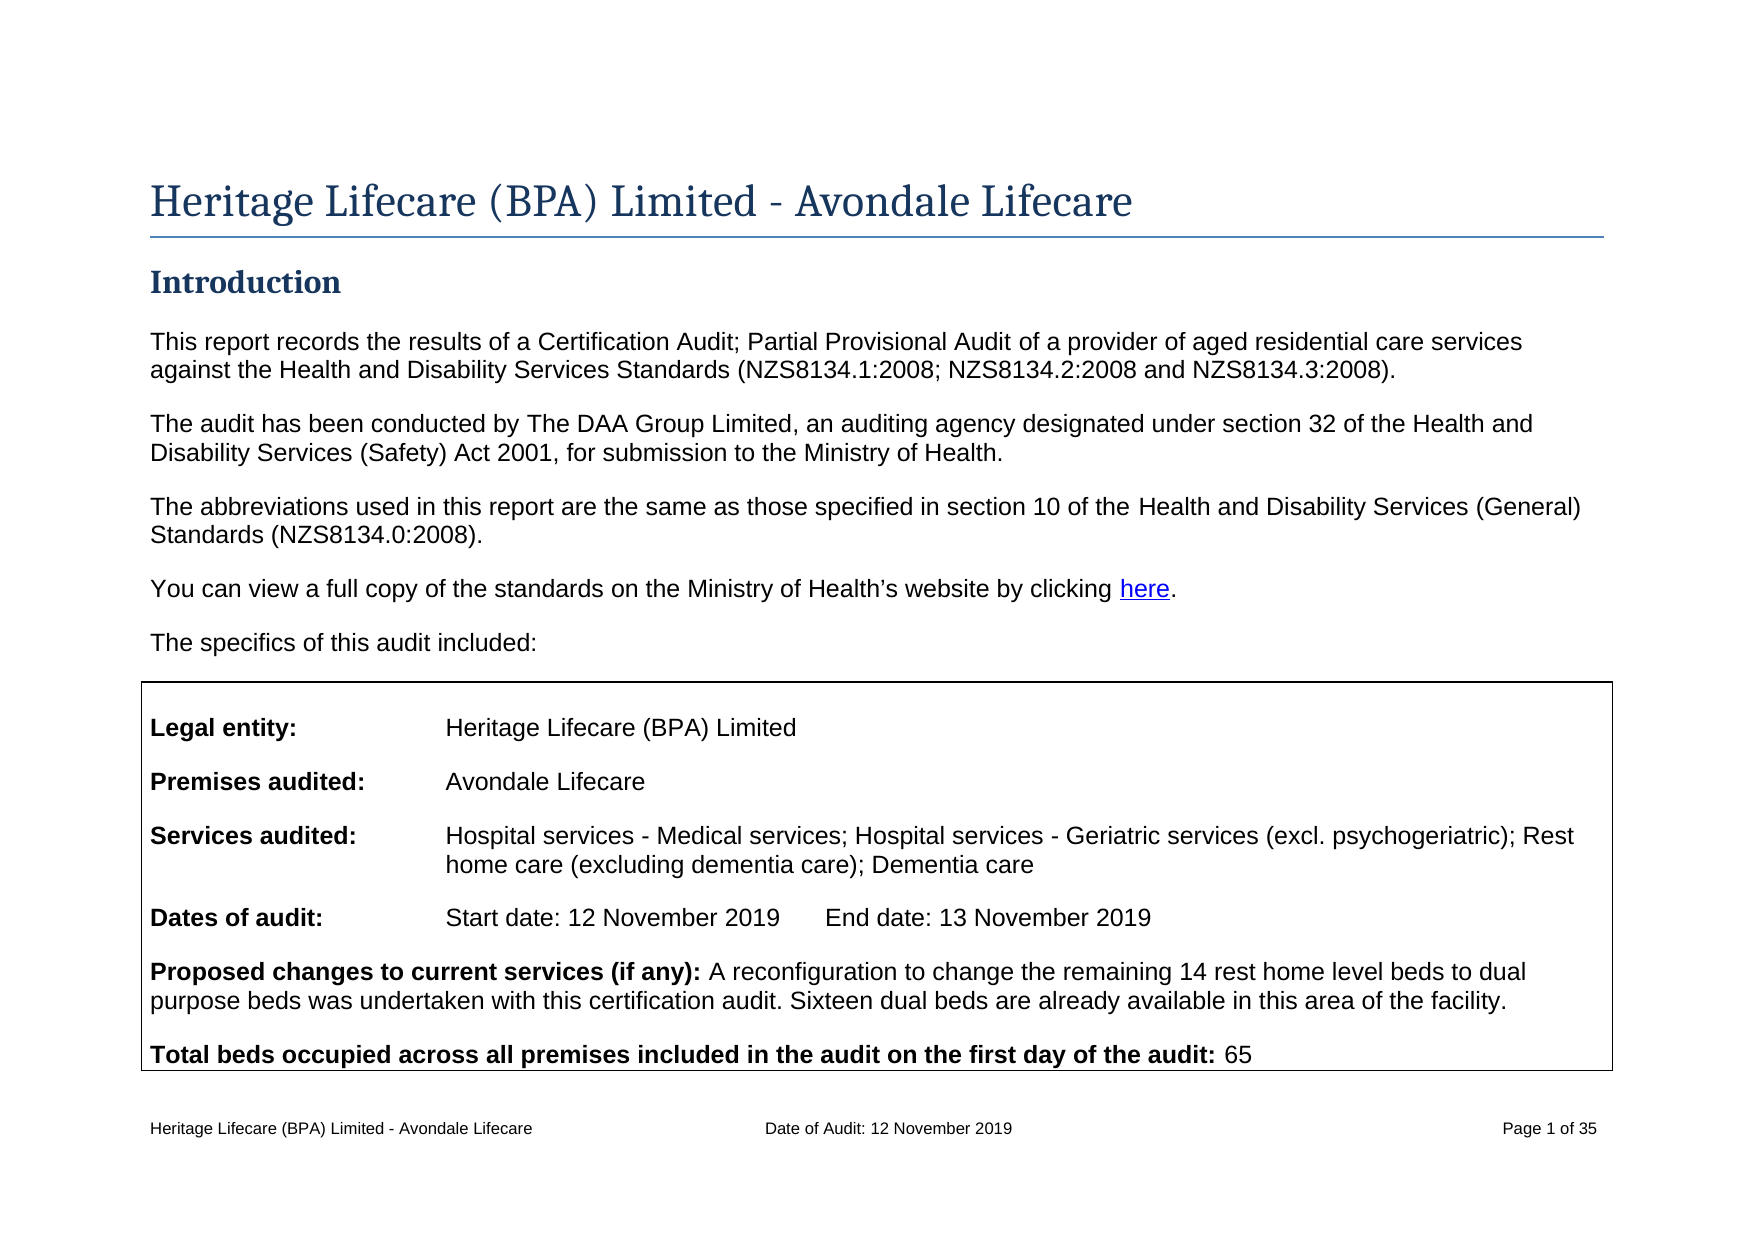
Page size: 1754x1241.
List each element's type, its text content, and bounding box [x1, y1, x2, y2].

subtitle Heritage Lifecare (BPA) Limited - Avondale Lifecare [150, 175, 1604, 236]
text The abbreviations used in this report are the same as those specified in section 10 of the Health and Disability Services (General) Standards (NZS8134.0:2008). [150, 491, 1604, 549]
subtitle Introduction [150, 263, 1604, 301]
text Legal entity: Heritage Lifecare (BPA) Limited [150, 713, 1604, 742]
text You can view a full copy of the standards on the Ministry of Health’s website by clicking here. [150, 574, 1604, 603]
text This report records the results of a Certification Audit; Partial Provisional Audit of a provider of aged residential care services against the Health and Disability Services Standards (NZS8134.1:2008; NZS8134.2:2008 and NZS8134.3:2008). [150, 326, 1604, 384]
text Dates of audit: Start date: 12 November 2019 End date: 13 November 2019 [142, 900, 1612, 932]
text The audit has been conducted by The DAA Group Limited, an auditing agency designated under section 32 of the Health and Disability Services (Safety) Act 2001, for submission to the Ministry of Health. [150, 409, 1604, 466]
text Proposed changes to current services (if any): A reconfiguration to change the remaining 14 rest home level beds to dual purpose beds was undertaken with this certification audit. Sixteen dual beds are already available in this area of the facility. [142, 954, 1612, 1014]
text Premises audited: Avondale Lifecare [142, 764, 1612, 796]
text Services audited: Hospital services - Medical services; Hospital services - Geriatric services (excl. psychogeriatric); Rest home care (excluding dementia care); Dementia care [142, 818, 1612, 878]
text Total beds occupied across all premises included in the audit on the first day of the audit: 65 [142, 1036, 1612, 1070]
text The specifics of this audit included: [150, 628, 1604, 656]
